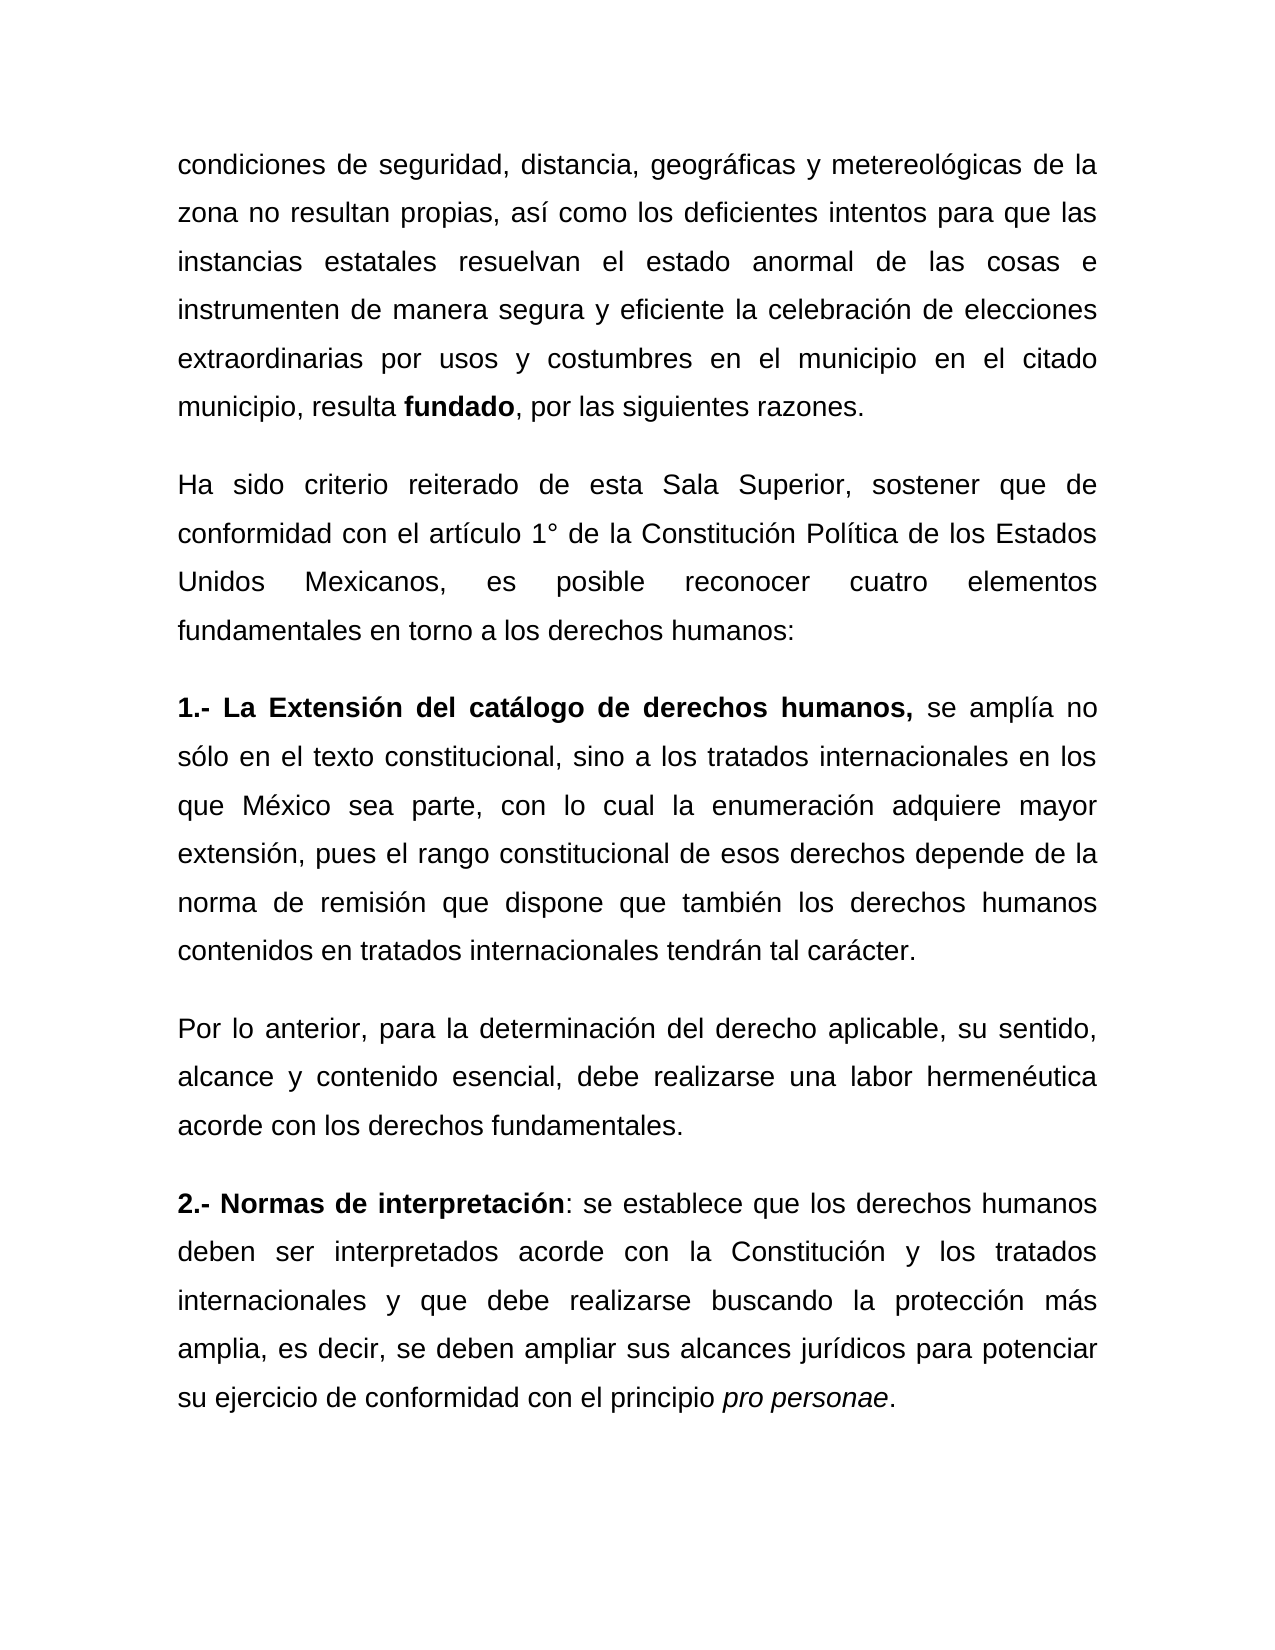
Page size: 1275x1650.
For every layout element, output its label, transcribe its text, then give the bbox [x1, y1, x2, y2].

text Ha sido criterio reiterado de esta Sala Superior, sostener que de conformidad con el artículo 1° de la Constitución Política de los Estados Unidos Mexicanos, es posible reconocer cuatro elementos fundamentales en torno a los derechos humanos: [177, 468, 1098, 646]
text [177, 148, 1098, 423]
text 1.- La Extensión del catálogo de derechos humanos, se amplía no sólo en el texto constitucional, sino a los tratados internacionales en los que México sea parte, con lo cual la enumeración adquiere mayor extensión, pues el rango constitucional de esos derechos depende de la norma de remisión que dispone que también los derechos humanos contenidos en tratados internacionales tendrán tal carácter. [177, 691, 1098, 966]
text 2.- Normas de interpretación: se establece que los derechos humanos deben ser interpretados acorde con la Constitución y los tratados internacionales y que debe realizarse buscando la protección más amplia, es decir, se deben ampliar sus alcances jurídicos para potenciar su ejercicio de conformidad con el principio pro personae. [177, 1187, 1098, 1413]
text Por lo anterior, para la determinación del derecho aplicable, su sentido, alcance y contenido esencial, debe realizarse una labor hermenéutica acorde con los derechos fundamentales. [177, 1012, 1098, 1141]
